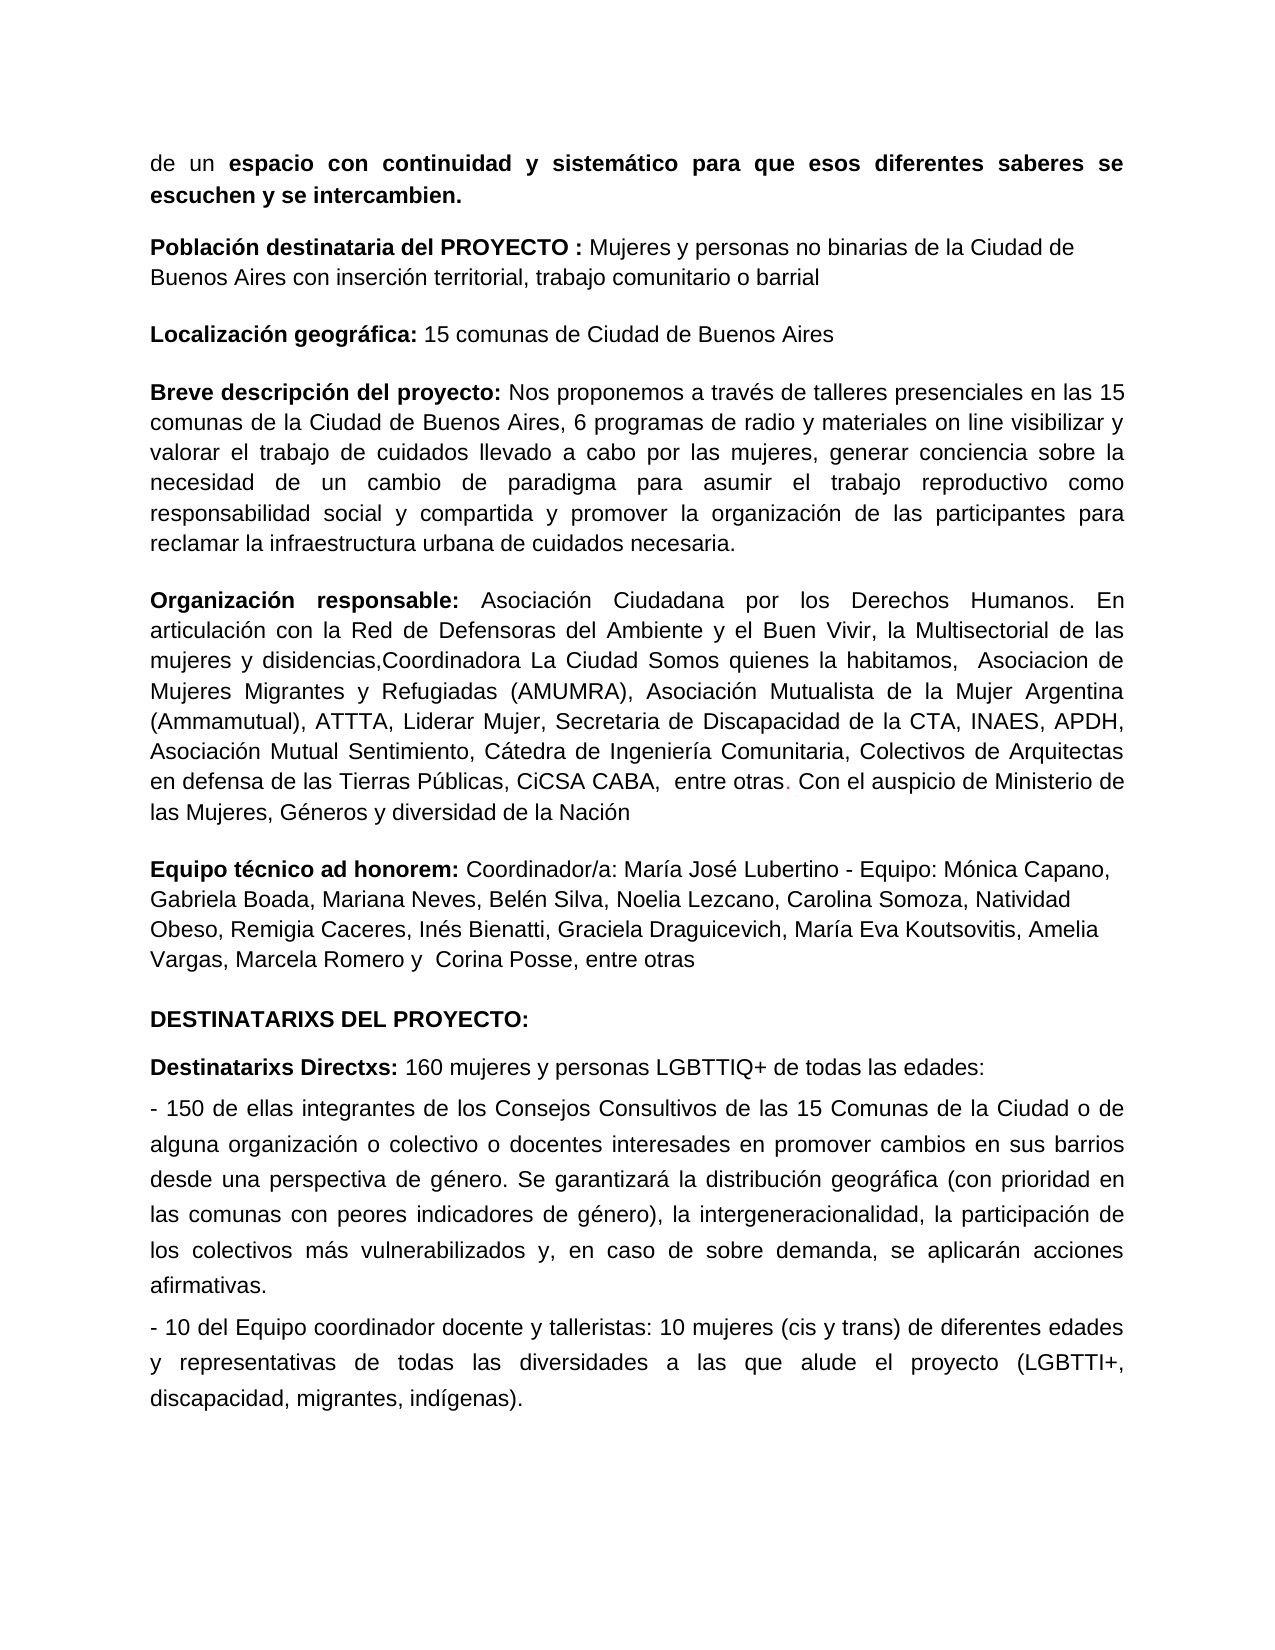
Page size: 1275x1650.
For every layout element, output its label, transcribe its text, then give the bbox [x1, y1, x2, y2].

text - 10 del Equipo coordinador docente y talleristas: 10 mujeres (cis y trans) de diferentes edades y representativas de todas las diversidades a las que alude el proyecto (LGBTTI+, discapacidad, migrantes, indígenas). [150, 1305, 1125, 1411]
text Organización responsable: Asociación Ciudadana por los Derechos Humanos. En articulación con la Red de Defensoras del Ambiente y el Buen Vivir, la Multisectorial de las mujeres y disidencias,Coordinadora La Ciudad Somos quienes la habitamos, Asociacion de Mujeres Migrantes y Refugiadas (AMUMRA), Asociación Mutualista de la Mujer Argentina (Ammamutual), ATTTA, Liderar Mujer, Secretaria de Discapacidad de la CTA, INAES, APDH, Asociación Mutual Sentimiento, Cátedra de Ingeniería Comunitaria, Colectivos de Arquitectas en defensa de las Tierras Públicas, CiCSA CABA, entre otras. Con el auspicio de Ministerio de las Mujeres, Géneros y diversidad de la Nación [150, 587, 1125, 825]
text Destinatarixs Directxs: 160 mujeres y personas LGBTTIQ+ de todas las edades: [150, 1044, 1125, 1080]
text Breve descripción del proyecto: Nos proponemos a través de talleres presenciales en las 15 comunas de la Ciudad de Buenos Aires, 6 programas de radio y materiales on line visibilizar y valorar el trabajo de cuidados llevado a cabo por las mujeres, generar conciencia sobre la necesidad de un cambio de paradigma para asumir el trabajo reproductivo como responsabilidad social y compartida y promover la organización de las participantes para reclamar la infraestructura urbana de cuidados necesaria. [150, 379, 1125, 556]
text Población destinataria del PROYECTO : Mujeres y personas no binarias de la Ciudad de Buenos Aires con inserción territorial, trabajo comunitario o barrial [150, 234, 1125, 291]
text - 150 de ellas integrantes de los Consejos Consultivos de las 15 Comunas de la Ciudad o de alguna organización o colectivo o docentes interesades en promover cambios en sus barrios desde una perspectiva de género. Se garantizará la distribución geográfica (con prioridad en las comunas con peores indicadores de género), la intergeneracionalidad, la participación de los colectivos más vulnerabilizados y, en caso de sobre demanda, se aplicarán acciones afirmativas. [150, 1086, 1125, 1298]
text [150, 150, 1125, 208]
text Localización geográfica: 15 comunas de Ciudad de Buenos Aires [150, 321, 1125, 348]
subtitle DESTINATARIXS DEL PROYECTO: [150, 1006, 1125, 1032]
text Equipo técnico ad honorem: Coordinador/a: María José Lubertino - Equipo: Mónica Capano, Gabriela Boada, Mariana Neves, Belén Silva, Noelia Lezcano, Carolina Somoza, Natividad Obeso, Remigia Caceres, Inés Bienatti, Graciela Draguicevich, María Eva Koutsovitis, Amelia Vargas, Marcela Romero y Corina Posse, entre otras [150, 856, 1125, 973]
